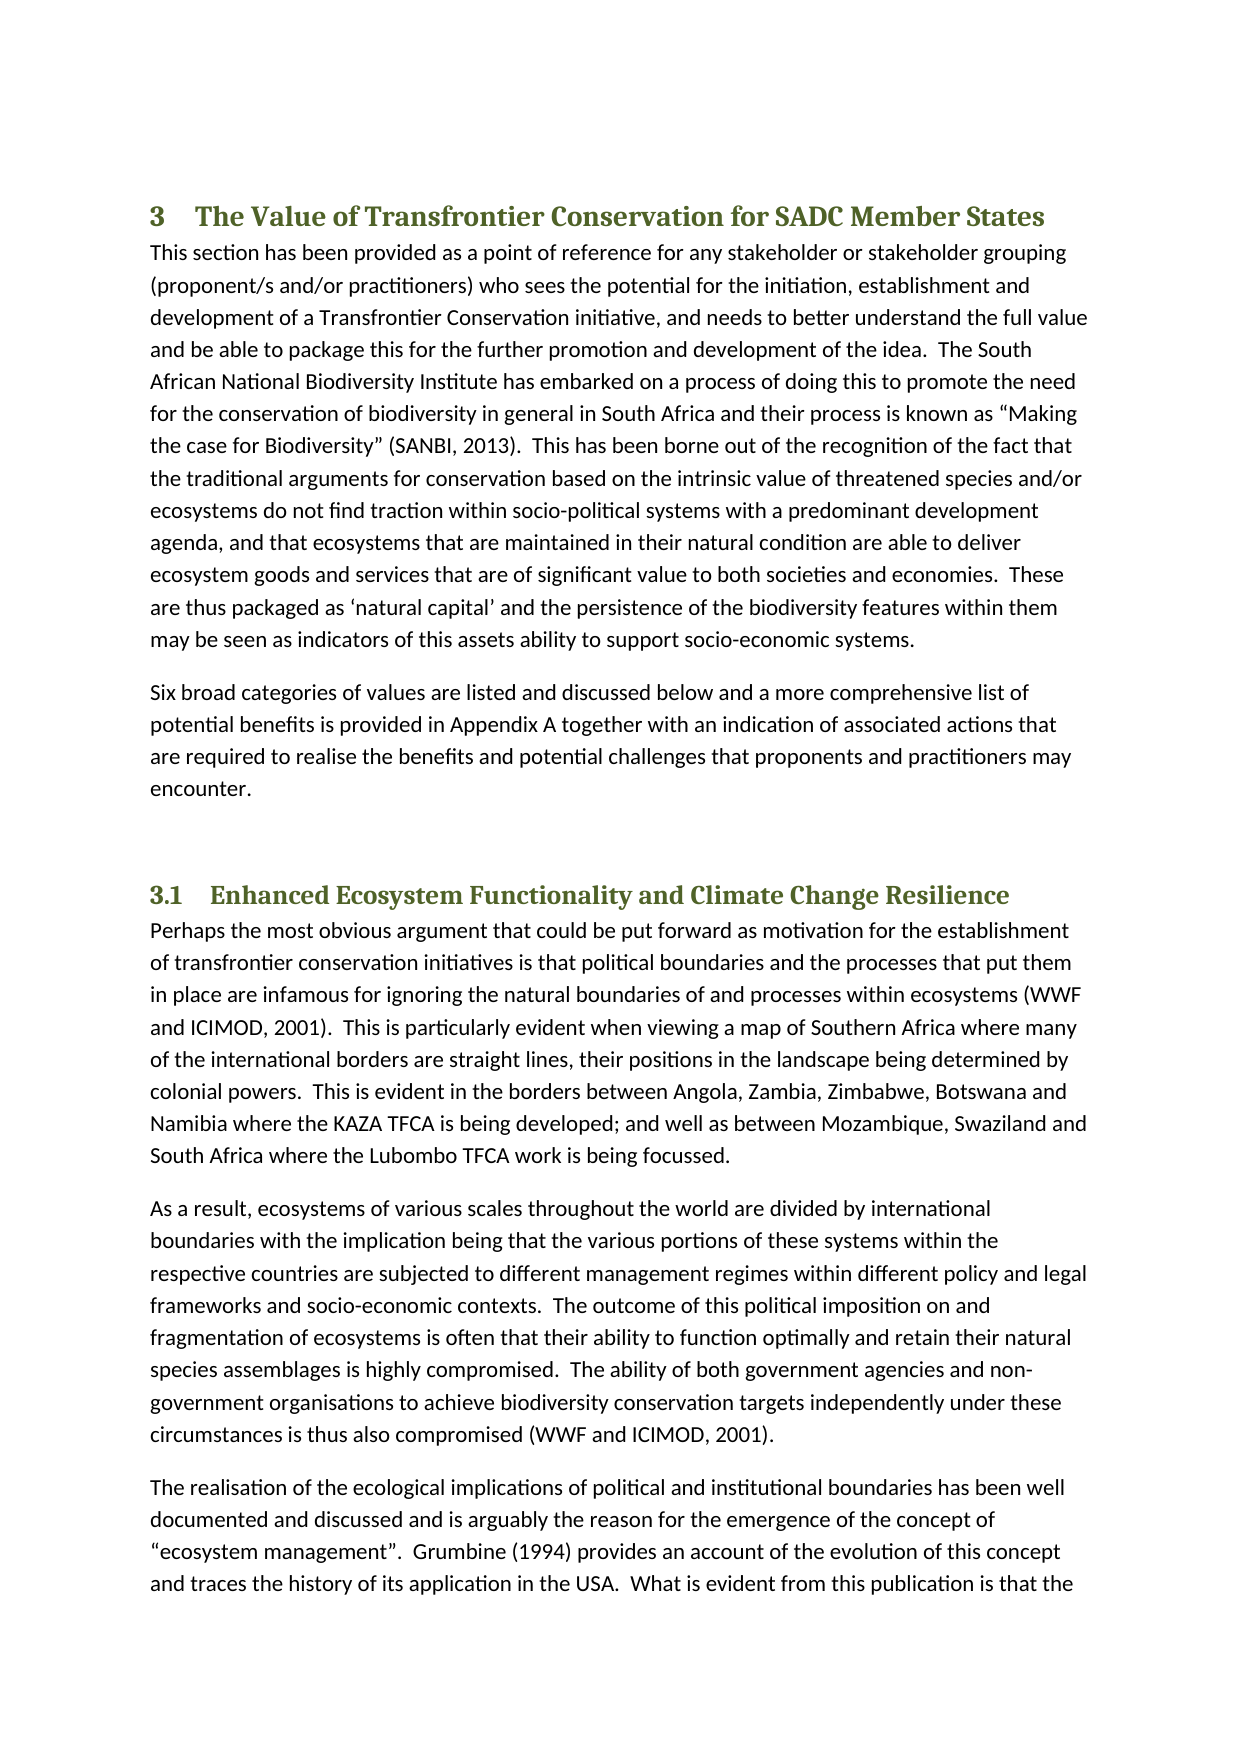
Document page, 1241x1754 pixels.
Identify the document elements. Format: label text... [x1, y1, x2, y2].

subtitle Enhanced Ecosystem Functionality and Climate Change Resilience [150, 880, 1090, 912]
text Six broad categories of values are listed and discussed below and a more comprehensive list of potential benefits is provided in Appendix A together with an indication of associated actions that are required to realise the benefits and potential challenges that proponents and practitioners may encounter. [150, 678, 1090, 802]
text Perhaps the most obvious argument that could be put forward as motivation for the establishment of transfrontier conservation initiatives is that political boundaries and the processes that put them in place are infamous for ignoring the natural boundaries of and processes within ecosystems (WWF and ICIMOD, 2001). This is particularly evident when viewing a map of Southern Africa where many of the international borders are straight lines, their positions in the landscape being determined by colonial powers. This is evident in the borders between Angola, Zambia, Zimbabwe, Botswana and Namibia where the KAZA TFCA is being developed; and well as between Mozambique, Swaziland and South Africa where the Lubombo TFCA work is being focussed. [150, 916, 1090, 1169]
text This section has been provided as a point of reference for any stakeholder or stakeholder grouping (proponent/s and/or practitioners) who sees the potential for the initiation, establishment and development of a Transfrontier Conservation initiative, and needs to better understand the full value and be able to package this for the further promotion and development of the idea. The South African National Biodiversity Institute has embarked on a process of doing this to promote the need for the conservation of biodiversity in general in South Africa and their process is known as “Making the case for Biodiversity” (SANBI, 2013). This has been borne out of the recognition of the fact that the traditional arguments for conservation based on the intrinsic value of threatened species and/or ecosystems do not find traction within socio-political systems with a predominant development agenda, and that ecosystems that are maintained in their natural condition are able to deliver ecosystem goods and services that are of significant value to both societies and economies. These are thus packaged as ‘natural capital’ and the persistence of the biodiversity features within them may be seen as indicators of this assets ability to support socio-economic systems. [150, 238, 1090, 653]
subtitle The Value of Transfrontier Conservation for SADC Member States [150, 200, 1090, 233]
text As a result, ecosystems of various scales throughout the world are divided by international boundaries with the implication being that the various portions of these systems within the respective countries are subjected to different management regimes within different policy and legal frameworks and socio-economic contexts. The outcome of this political imposition on and fragmentation of ecosystems is often that their ability to function optimally and retain their natural species assemblages is highly compromised. The ability of both government agencies and non-government organisations to achieve biodiversity conservation targets independently under these circumstances is thus also compromised (WWF and ICIMOD, 2001). [150, 1194, 1090, 1448]
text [150, 1473, 1090, 1597]
